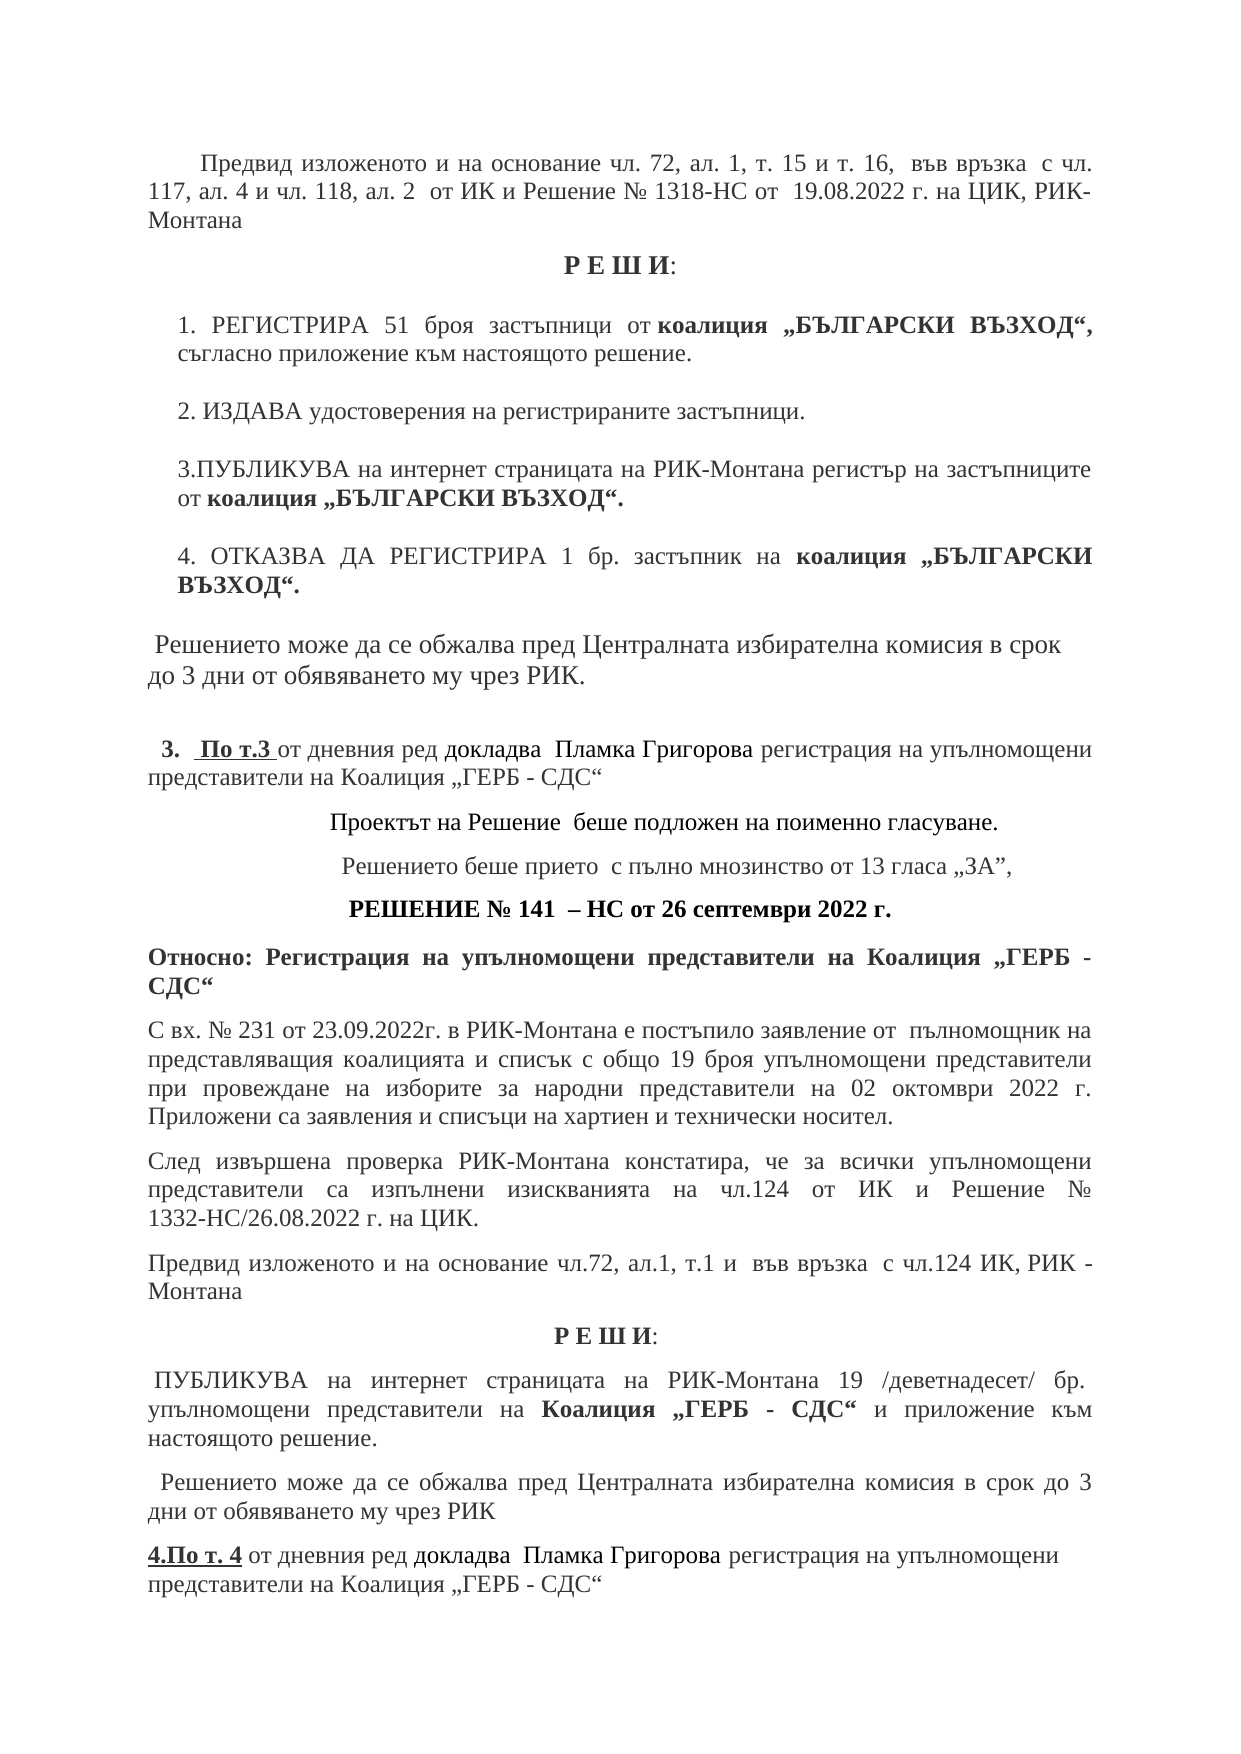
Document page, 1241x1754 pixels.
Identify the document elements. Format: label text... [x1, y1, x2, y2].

text Решението беше прието с пълно мнозинство от 13 гласа „ЗА”, [223, 851, 1093, 880]
text Решението може да се обжалва пред Централната избирателна комисия в срок до 3 дни от обявяването му чрез РИК [148, 1467, 1093, 1524]
text Решението може да се обжалва пред Централната избирателна комисия в срок до 3 дни от обявяването му чрез РИК. [148, 628, 1093, 690]
text РЕШЕНИЕ № 141 – НС от 26 септември 2022 г. [148, 894, 1093, 923]
text 3. По т.3 от дневния ред докладва Пламка Григорова регистрация на упълномощени представители на Коалиция „ГЕРБ - СДС“ [148, 734, 1093, 791]
text 2. ИЗДАВА удостоверения на регистрираните застъпници. [177, 396, 1093, 425]
text Предвид изложеното и на основание чл. 72, ал. 1, т. 15 и т. 16, във връзка с чл. 117, ал. 4 и чл. 118, ал. 2 от ИК и Решение № 1318-НС от 19.08.2022 г. на ЦИК, РИК-Монтана [148, 148, 1093, 234]
text Относно: Регистрация на упълномощени представители на Коалиция „ГЕРБ - СДС“ [148, 942, 1093, 999]
text Р Е Ш И: [148, 1321, 1093, 1349]
text С вх. № 231 от 23.09.2022г. в РИК-Монтана е постъпило заявление от пълномощник на представляващия коалицията и списък с общо 19 броя упълномощени представители при провеждане на изборите за народни представители на 02 октомври 2022 г. Приложени са заявления и списъци на хартиен и технически носител. [148, 1015, 1093, 1130]
text Предвид изложеното и на основание чл.72, ал.1, т.1 и във връзка с чл.124 ИК, РИК - Монтана [148, 1248, 1093, 1305]
text ПУБЛИКУВА на интернет страницата на РИК-Монтана 19 /деветнадесет/ бр. упълномощени представители на Коалиция „ГЕРБ - СДС“ и приложение към настоящото решение. [148, 1365, 1093, 1451]
text 4.По т. 4 от дневния ред докладва Пламка Григорова регистрация на упълномощени представители на Коалиция „ГЕРБ - СДС“ [148, 1540, 1093, 1598]
text Р Е Ш И: [148, 249, 1093, 281]
text Проектът на Решение беше подложен на поименно гласуване. [148, 807, 1093, 836]
text 1. РЕГИСТРИРА 51 броя застъпници от коалиция „БЪЛГАРСКИ ВЪЗХОД“, съгласно приложение към настоящото решение. [177, 310, 1093, 367]
text 3.ПУБЛИКУВА на интернет страницата на РИК-Монтана регистър на застъпниците от коалиция „БЪЛГАРСКИ ВЪЗХОД“. [177, 454, 1093, 512]
text 4. ОТКАЗВА ДА РЕГИСТРИРА 1 бр. застъпник на коалиция „БЪЛГАРСКИ ВЪЗХОД“. [177, 541, 1093, 598]
